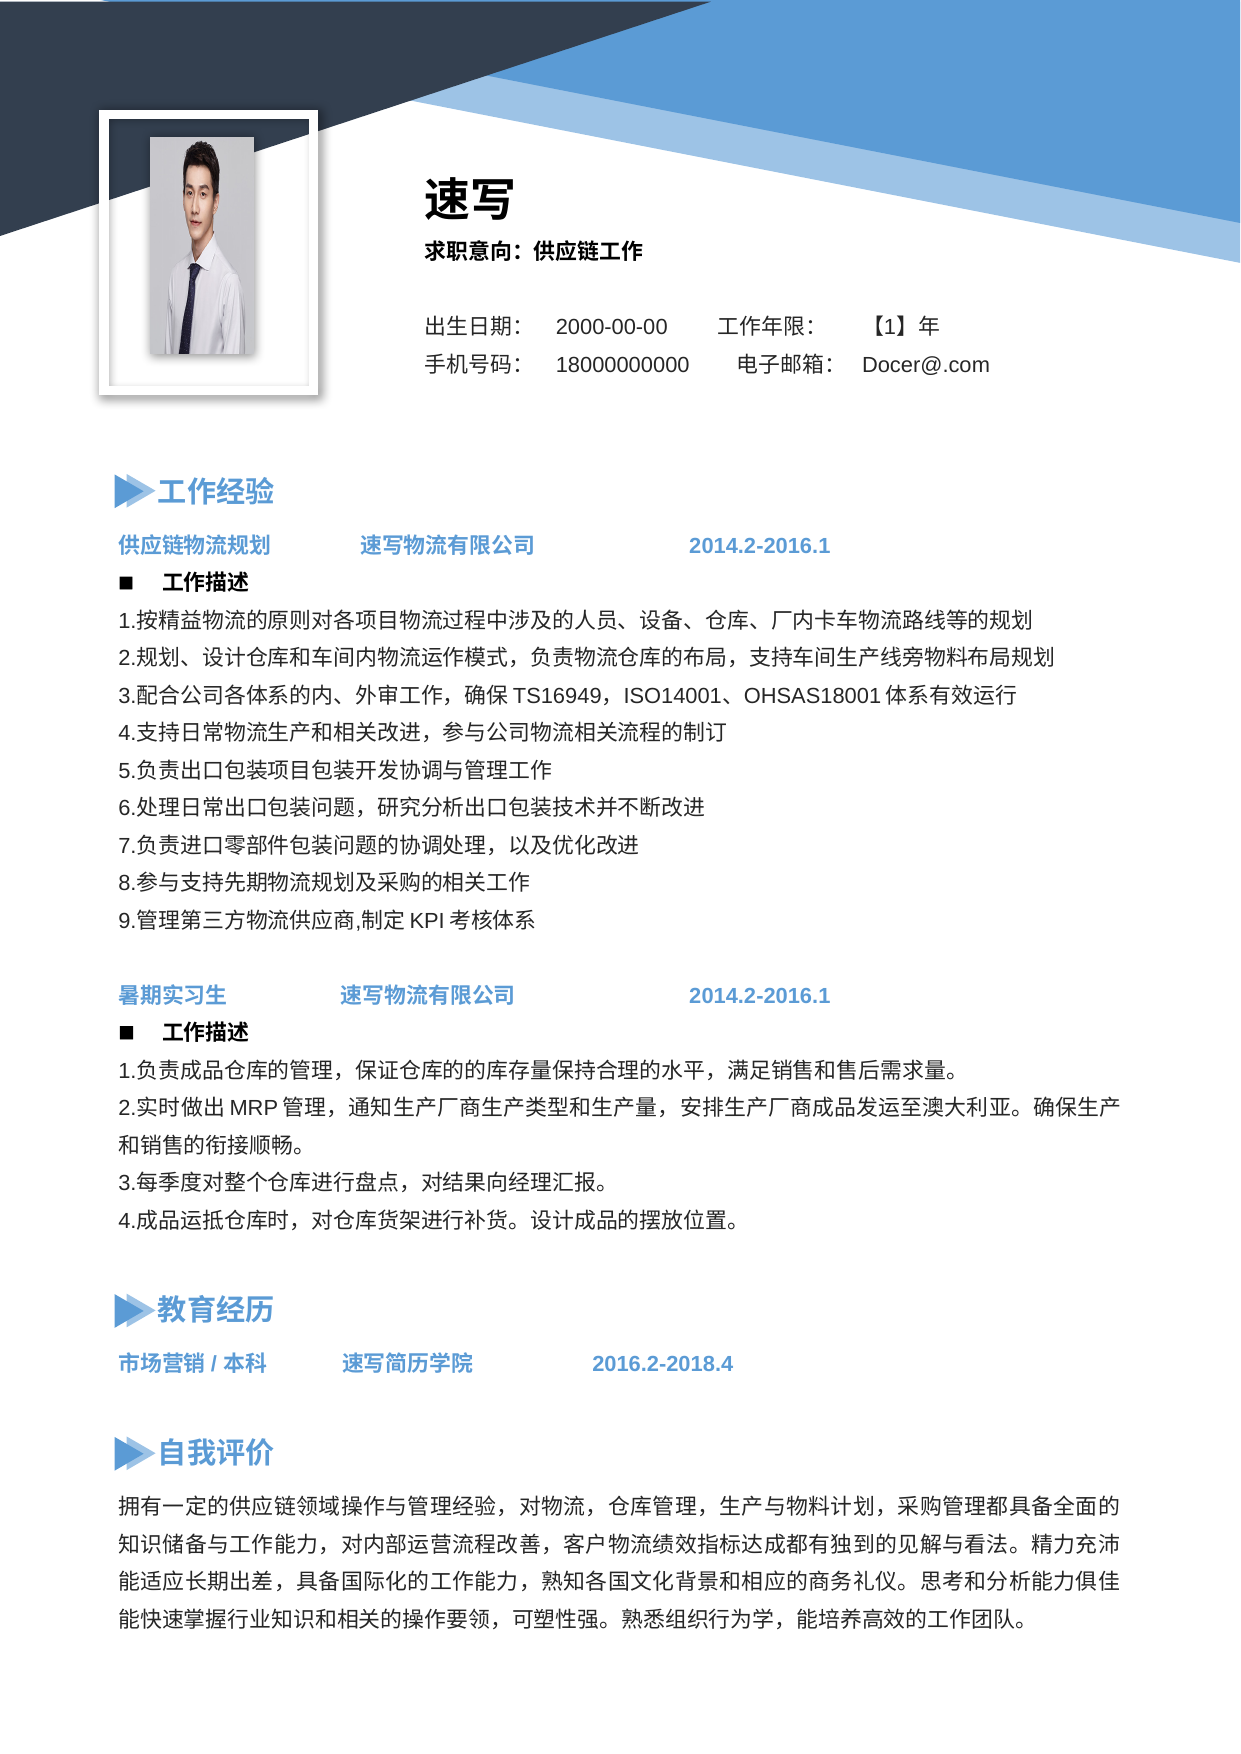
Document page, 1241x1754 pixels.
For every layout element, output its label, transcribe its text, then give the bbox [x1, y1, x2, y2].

text 3.每季度对整个仓库进行盘点，对结果向经理汇报。 [118, 1161, 1122, 1198]
text 1.按精益物流的原则对各项目物流过程中涉及的人员、设备、仓库、厂内卡车物流路线等的规划 [118, 598, 1122, 636]
text 手机号码： 18000000000 电子邮箱： Docer@.com [424, 342, 1122, 380]
text 拥有一定的供应链领域操作与管理经验，对物流，仓库管理，生产与物料计划，采购管理都具备全面的知识储备与工作能力，对内部运营流程改善，客户物流绩效指标达成都有独到的见解与看法。精力充沛，能适应长期出差，具备国际化的工作能力，熟知各国文化背景和相应的商务礼仪。思考和分析能力俱佳，能快速掌握行业知识和相关的操作要领，可塑性强。熟悉组织行为学，能培养高效的工作团队。 [118, 1485, 1122, 1635]
text 1.负责成品仓库的管理，保证仓库的的库存量保持合理的水平，满足销售和售后需求量。 [118, 1048, 1122, 1086]
text 供应链物流规划 速写物流有限公司 2014.2-2016.1 [118, 523, 1122, 561]
subtitle + 教育经历 [118, 1286, 1122, 1329]
text 9.管理第三方物流供应商,制定KPI考核体系 [118, 898, 1122, 936]
picture [148, 136, 256, 356]
list 工作描述 [118, 561, 1122, 598]
text 4.支持日常物流生产和相关改进，参与公司物流相关流程的制订 [118, 711, 1122, 748]
text 5.负责出口包装项目包装开发协调与管理工作 [118, 748, 1122, 786]
text 市场营销 / 本科 速写简历学院 2016.2-2018.4 [118, 1341, 1122, 1379]
subtitle 速写 [424, 163, 1122, 230]
text 3.配合公司各体系的内、外审工作，确保TS16949，ISO14001、OHSAS18001体系有效运行 [118, 673, 1122, 711]
text 2.实时做出MRP管理，通知生产厂商生产类型和生产量，安排生产厂商成品发运至澳大利亚。确保生产和销售的衔接顺畅。 [118, 1086, 1122, 1161]
subtitle + 自我评价 [118, 1429, 1122, 1472]
text 6.处理日常出口包装问题，研究分析出口包装技术并不断改进 [118, 786, 1122, 823]
text 暑期实习生 速写物流有限公司 2014.2-2016.1 [118, 973, 1122, 1011]
text 出生日期： 2000-00-00 工作年限： 【1】年 [424, 305, 1122, 342]
text 2.规划、设计仓库和车间内物流运作模式，负责物流仓库的布局，支持车间生产线旁物料布局规划 [118, 636, 1122, 673]
list 工作描述 [118, 1011, 1122, 1048]
text 求职意向：供应链工作 [424, 230, 1122, 267]
text 7.负责进口零部件包装问题的协调处理，以及优化改进 [118, 823, 1122, 861]
subtitle + 工作经验 [118, 467, 1122, 511]
text 8.参与支持先期物流规划及采购的相关工作 [118, 861, 1122, 898]
text 4.成品运抵仓库时，对仓库货架进行补货。设计成品的摆放位置。 [118, 1198, 1122, 1236]
